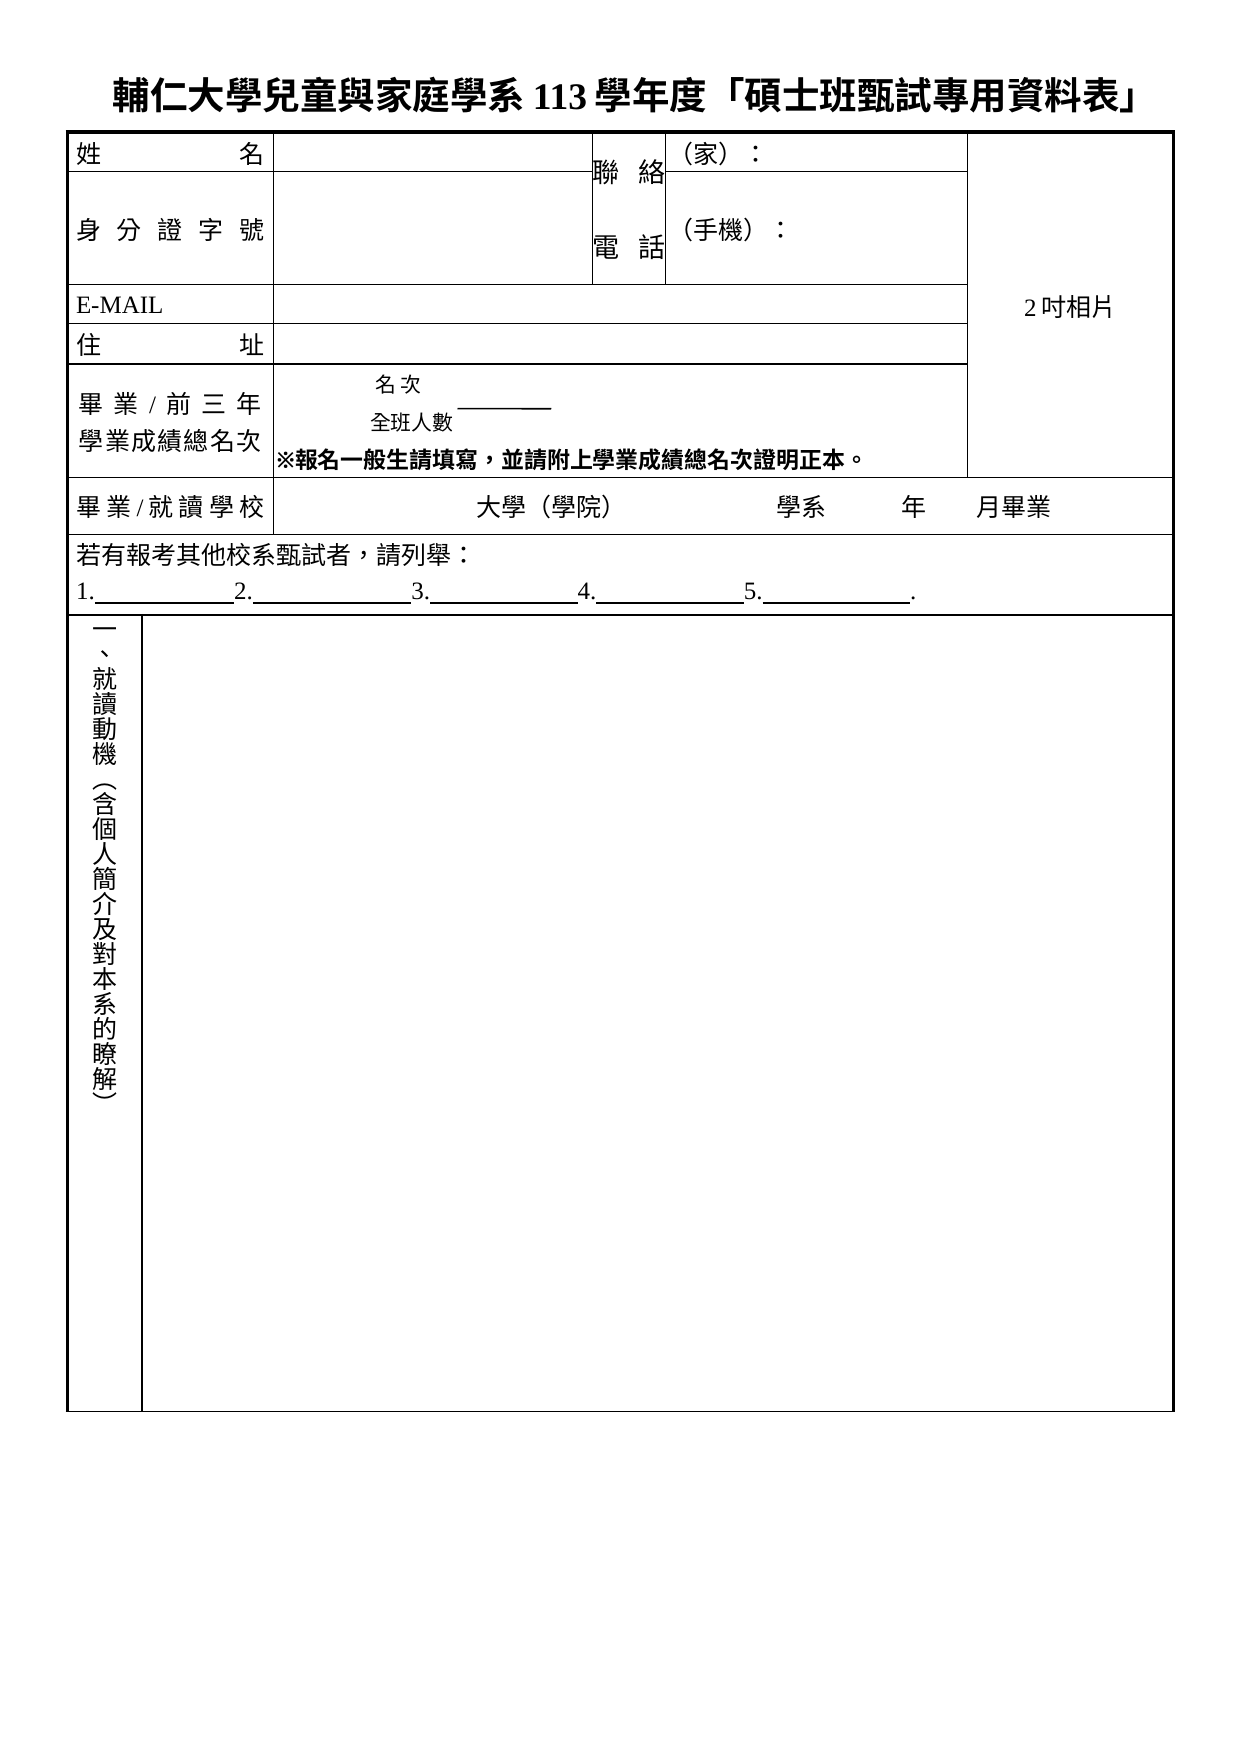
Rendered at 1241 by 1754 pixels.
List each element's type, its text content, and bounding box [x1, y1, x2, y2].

table_cell 身分證字號 [69, 172, 273, 283]
text 輔仁大學兒童與家庭學系113學年度「碩士班甄試專用資料表」 [60, 55, 1209, 130]
table_header 聯絡電話 [593, 134, 665, 283]
table_cell 大學（學院） 學系 年 月畢業 [274, 478, 1172, 533]
table_cell 畢業/前三年 學業成績總名次 [69, 365, 273, 477]
table_cell 畢業/就讀學校 [69, 478, 273, 533]
table_cell 若有報考其他校系甄試者，請列舉： 1. 2. 3. 4. 5. . [69, 535, 1172, 614]
table_header [274, 134, 592, 171]
table_cell [274, 172, 592, 283]
table_header 2吋相片 [968, 134, 1172, 477]
table_cell 住址 [69, 324, 273, 363]
table_header （家）： [666, 134, 967, 171]
table_cell E-MAIL [69, 285, 273, 323]
table_header 姓名 [69, 134, 273, 171]
table_cell [274, 324, 967, 363]
table_cell [274, 285, 967, 323]
table_cell [143, 616, 1172, 1411]
table_cell （手機）： [666, 172, 967, 283]
table_cell 名 次 全班人數 ※報名一般生請填寫，並請附上學業成績總名次證明正本。 [274, 365, 967, 477]
table_cell 一、就讀動機（含個人簡介及對本系的瞭解） [69, 616, 141, 1411]
